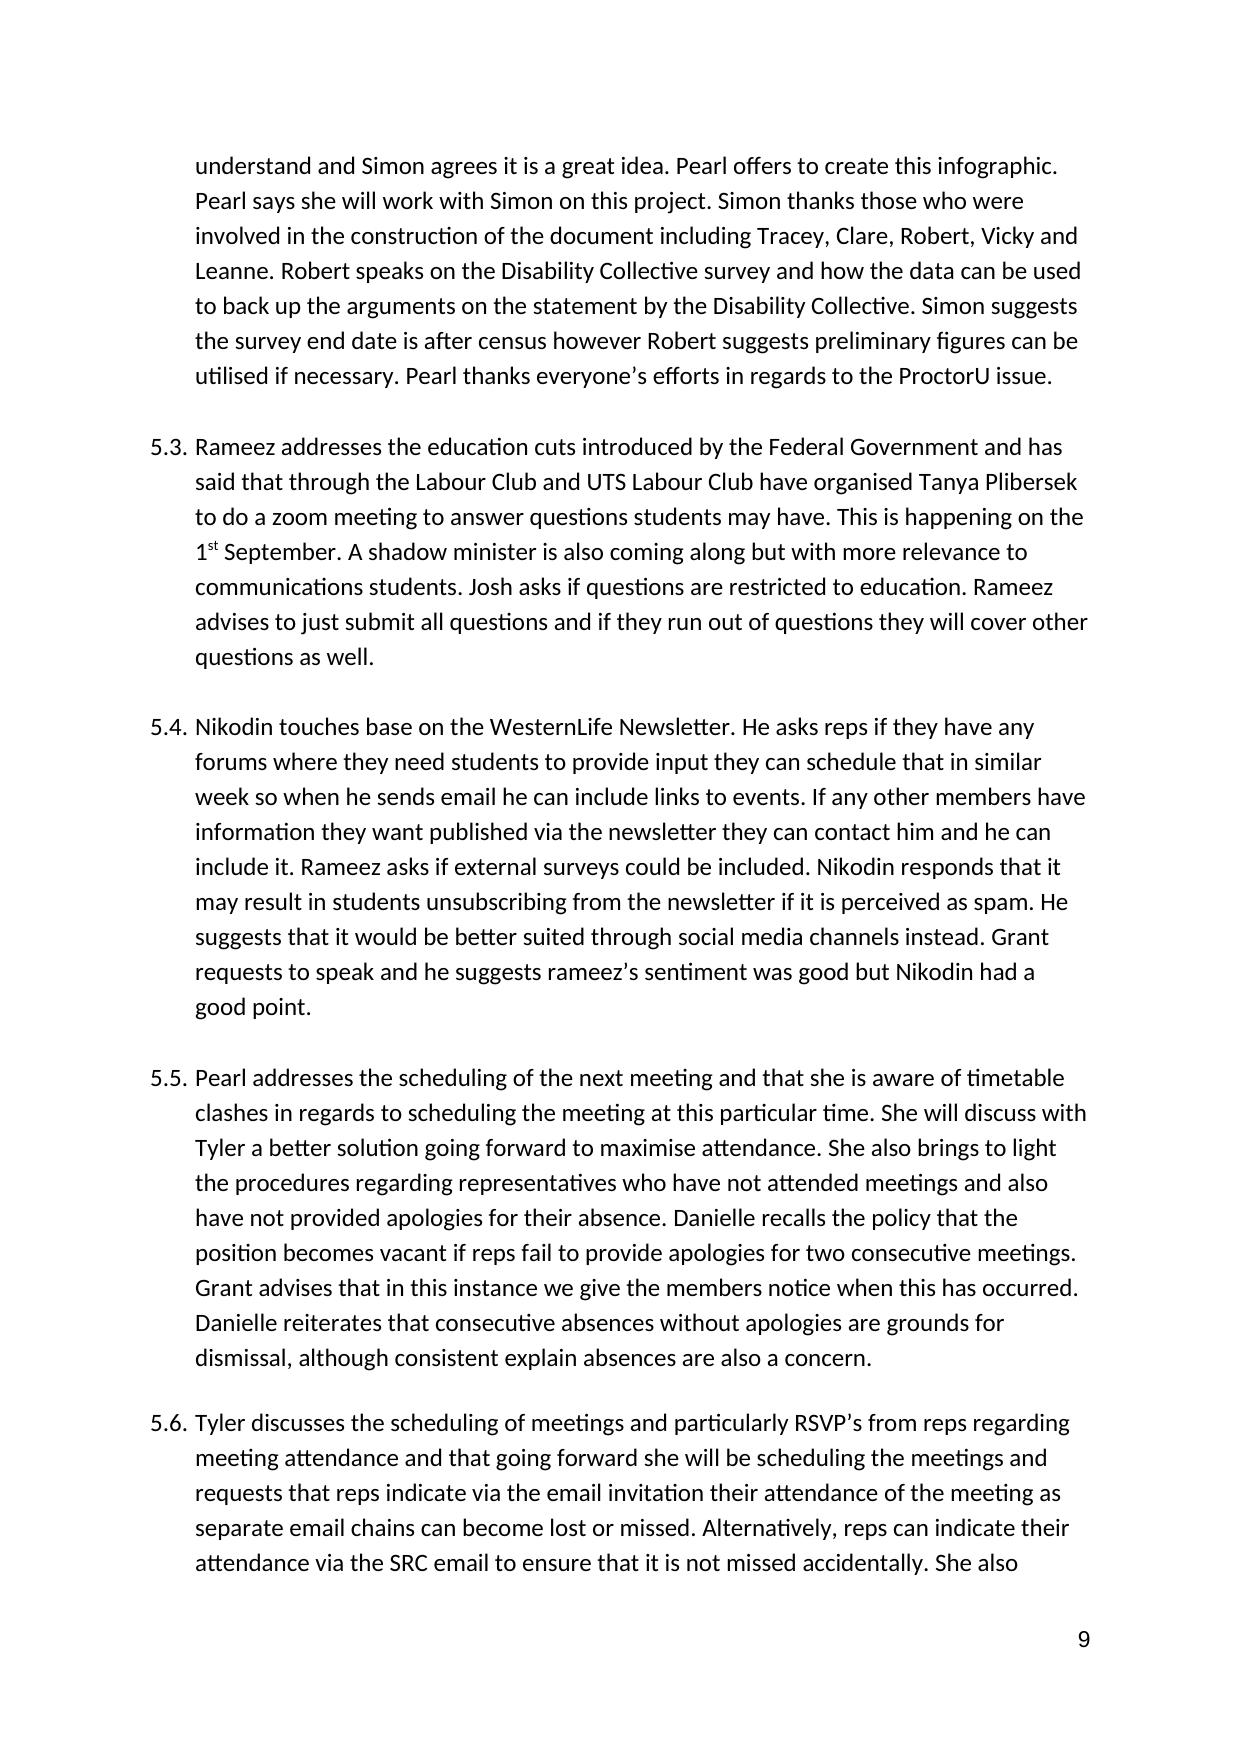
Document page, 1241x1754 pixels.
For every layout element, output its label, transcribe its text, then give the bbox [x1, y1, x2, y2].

list Pearl addresses the scheduling of the next meeting and that she is aware of timetable clashes in regards to scheduling the meeting at this particular time. She will discuss with Tyler a better solution going forward to maximise attendance. She also brings to light the procedures regarding representatives who have not attended meetings and also have not provided apologies for their absence. Danielle recalls the policy that the position becomes vacant if reps fail to provide apologies for two consecutive meetings. Grant advises that in this instance we give the members notice when this has occurred. Danielle reiterates that consecutive absences without apologies are grounds for dismissal, although consistent explain absences are also a concern. [150, 1062, 1090, 1372]
list Nikodin touches base on the WesternLife Newsletter. He asks reps if they have any forums where they need students to provide input they can schedule that in similar week so when he sends email he can include links to events. If any other members have information they want published via the newsletter they can contact him and he can include it. Rameez asks if external surveys could be included. Nikodin responds that it may result in students unsubscribing from the newsletter if it is perceived as spam. He suggests that it would be better suited through social media channels instead. Grant requests to speak and he suggests rameez’s sentiment was good but Nikodin had a good point. [150, 711, 1090, 1022]
list Rameez addresses the education cuts introduced by the Federal Government and has said that through the Labour Club and UTS Labour Club have organised Tanya Plibersek to do a zoom meeting to answer questions students may have. This is happening on the 1st September. A shadow minister is also coming along but with more relevance to communications students. Josh asks if questions are restricted to education. Rameez advises to just submit all questions and if they run out of questions they will cover other questions as well. [150, 431, 1090, 671]
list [150, 150, 1090, 391]
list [150, 1407, 1090, 1578]
